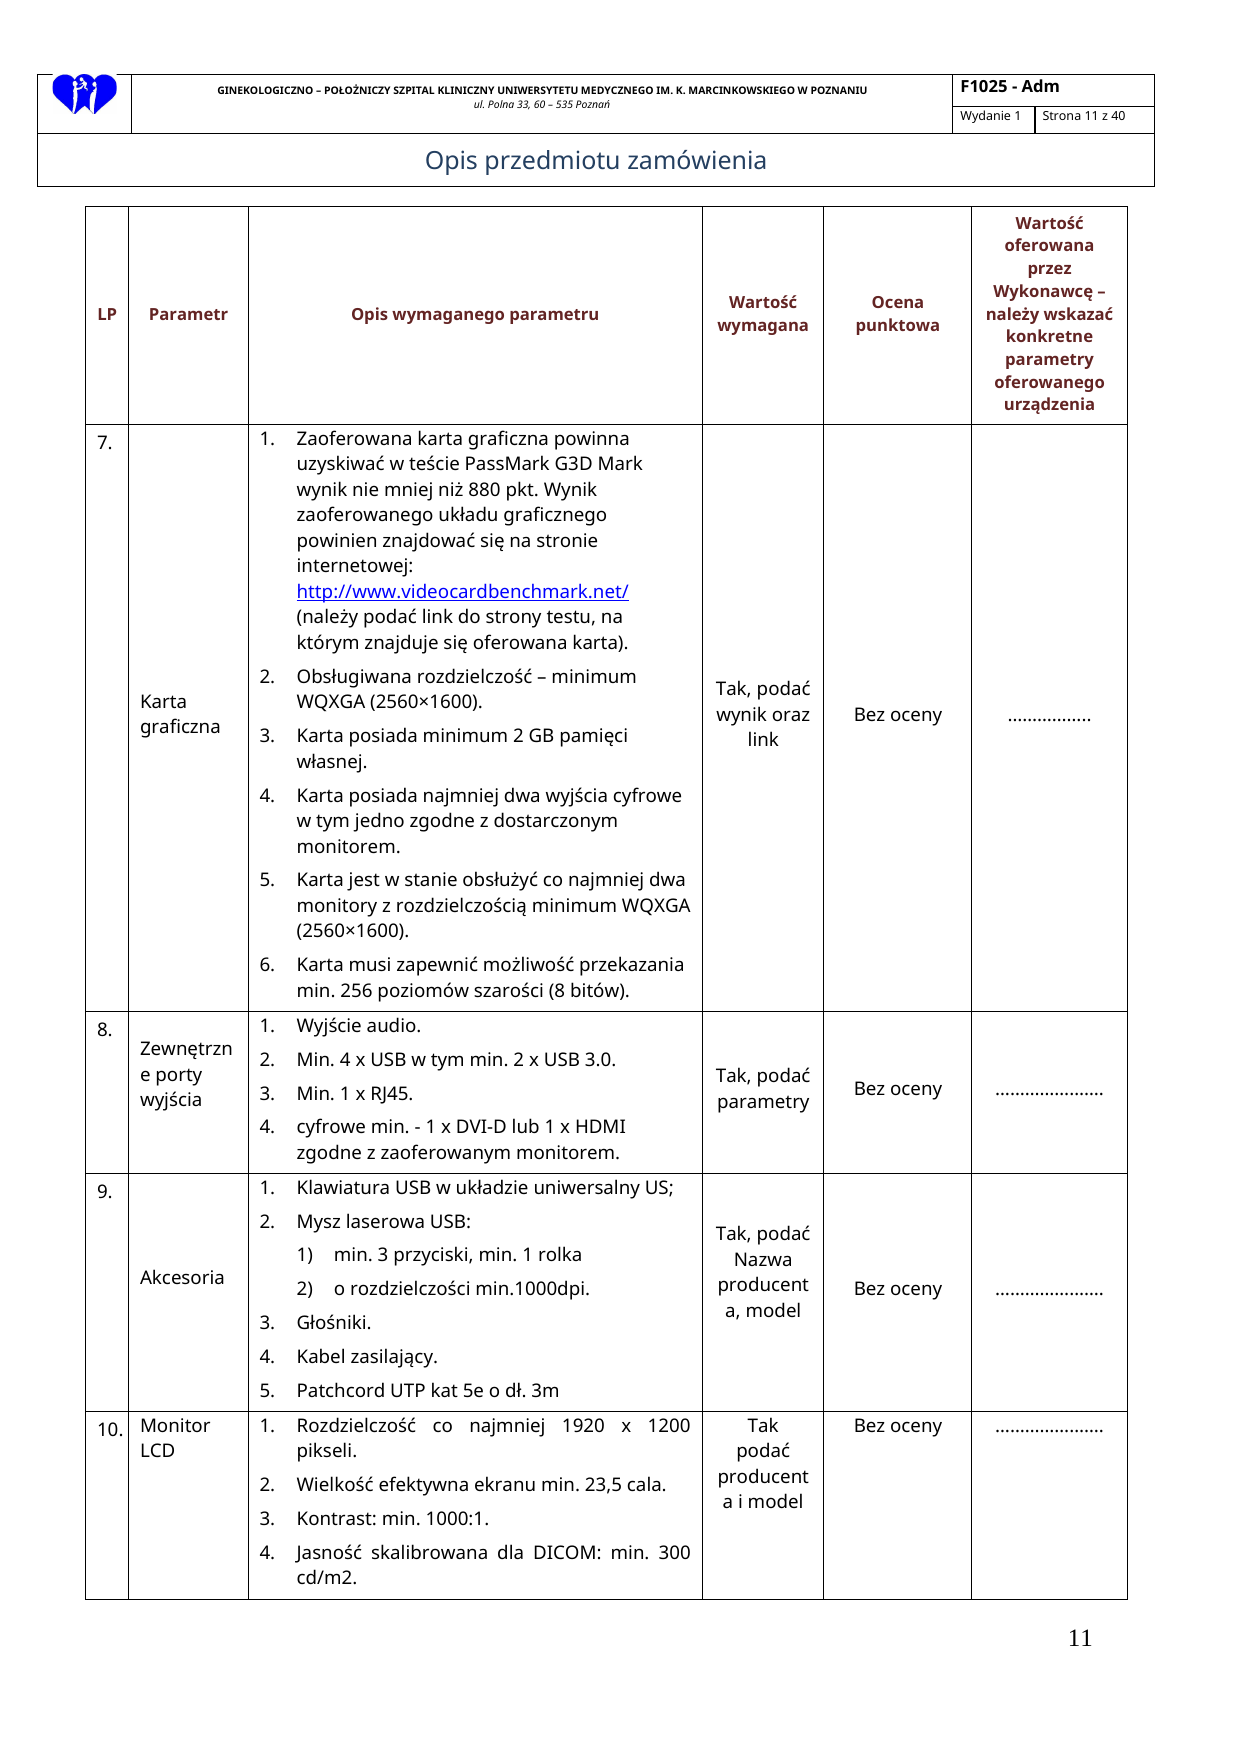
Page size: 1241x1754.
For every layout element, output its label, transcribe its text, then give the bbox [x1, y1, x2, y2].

table_cell Tak podać producenta i model [703, 1412, 823, 1598]
table_header LP [86, 207, 128, 424]
table_cell Karta graficzna [129, 425, 248, 1011]
table_cell Zaoferowana karta graficzna powinna uzyskiwać w teście PassMark G3D Mark wynik nie mniej niż 880 pkt. Wynik zaoferowanego układu graficznego powinien znajdować się na stronie internetowej: http://www.videocardbenchmark.net/ (należy podać link do strony testu, na którym znajduje się oferowana karta). Obsługiwana rozdzielczość – minimum WQXGA (2560×1600). Karta posiada minimum 2 GB pamięci własnej. Karta posiada najmniej dwa wyjścia cyfrowe w tym jedno zgodne z dostarczonym monitorem. Karta jest w stanie obsłużyć co najmniej dwa monitory z rozdzielczością minimum WQXGA (2560×1600). Karta musi zapewnić możliwość przekazania min. 256 poziomów szarości (8 bitów). [249, 425, 702, 1011]
table_cell …………………. [972, 1012, 1127, 1173]
table_header Wartość wymagana [703, 207, 823, 424]
table_cell Bez oceny [824, 1012, 971, 1173]
table_cell [86, 1012, 128, 1173]
table_cell Monitor LCD [129, 1412, 248, 1598]
table_cell Bez oceny [824, 1412, 971, 1598]
table_cell Tak, podać wynik oraz link [703, 425, 823, 1011]
table_header Wartość oferowana przez Wykonawcę – należy wskazać konkretne parametry oferowanego urządzenia [972, 207, 1127, 424]
table_cell Zewnętrzne porty wyjścia [129, 1012, 248, 1173]
table_cell Tak, podać Nazwa producenta, model [703, 1174, 823, 1411]
table_cell Wyjście audio. Min. 4 x USB w tym min. 2 x USB 3.0. Min. 1 x RJ45. cyfrowe min. - 1 x DVI-D lub 1 x HDMI zgodne z zaoferowanym monitorem. [249, 1012, 702, 1173]
table_cell [86, 1174, 128, 1411]
table_cell [86, 1412, 128, 1598]
table_cell Tak, podać parametry [703, 1012, 823, 1173]
table_header Parametr [129, 207, 248, 424]
table_cell Bez oceny [824, 1174, 971, 1411]
table_header Ocena punktowa [824, 207, 971, 424]
table_cell …………………. [972, 1174, 1127, 1411]
table_cell …………….. [972, 425, 1127, 1011]
table_cell Akcesoria [129, 1174, 248, 1411]
table_header Opis wymaganego parametru [249, 207, 702, 424]
table_cell …………………. [972, 1412, 1127, 1598]
table_cell Klawiatura USB w układzie uniwersalny US; Mysz laserowa USB: min. 3 przyciski, min. 1 rolka o rozdzielczości min.1000dpi. Głośniki. Kabel zasilający. Patchcord UTP kat 5e o dł. 3m [249, 1174, 702, 1411]
table_cell Bez oceny [824, 425, 971, 1011]
picture [52, 74, 117, 114]
table_cell [86, 425, 128, 1011]
